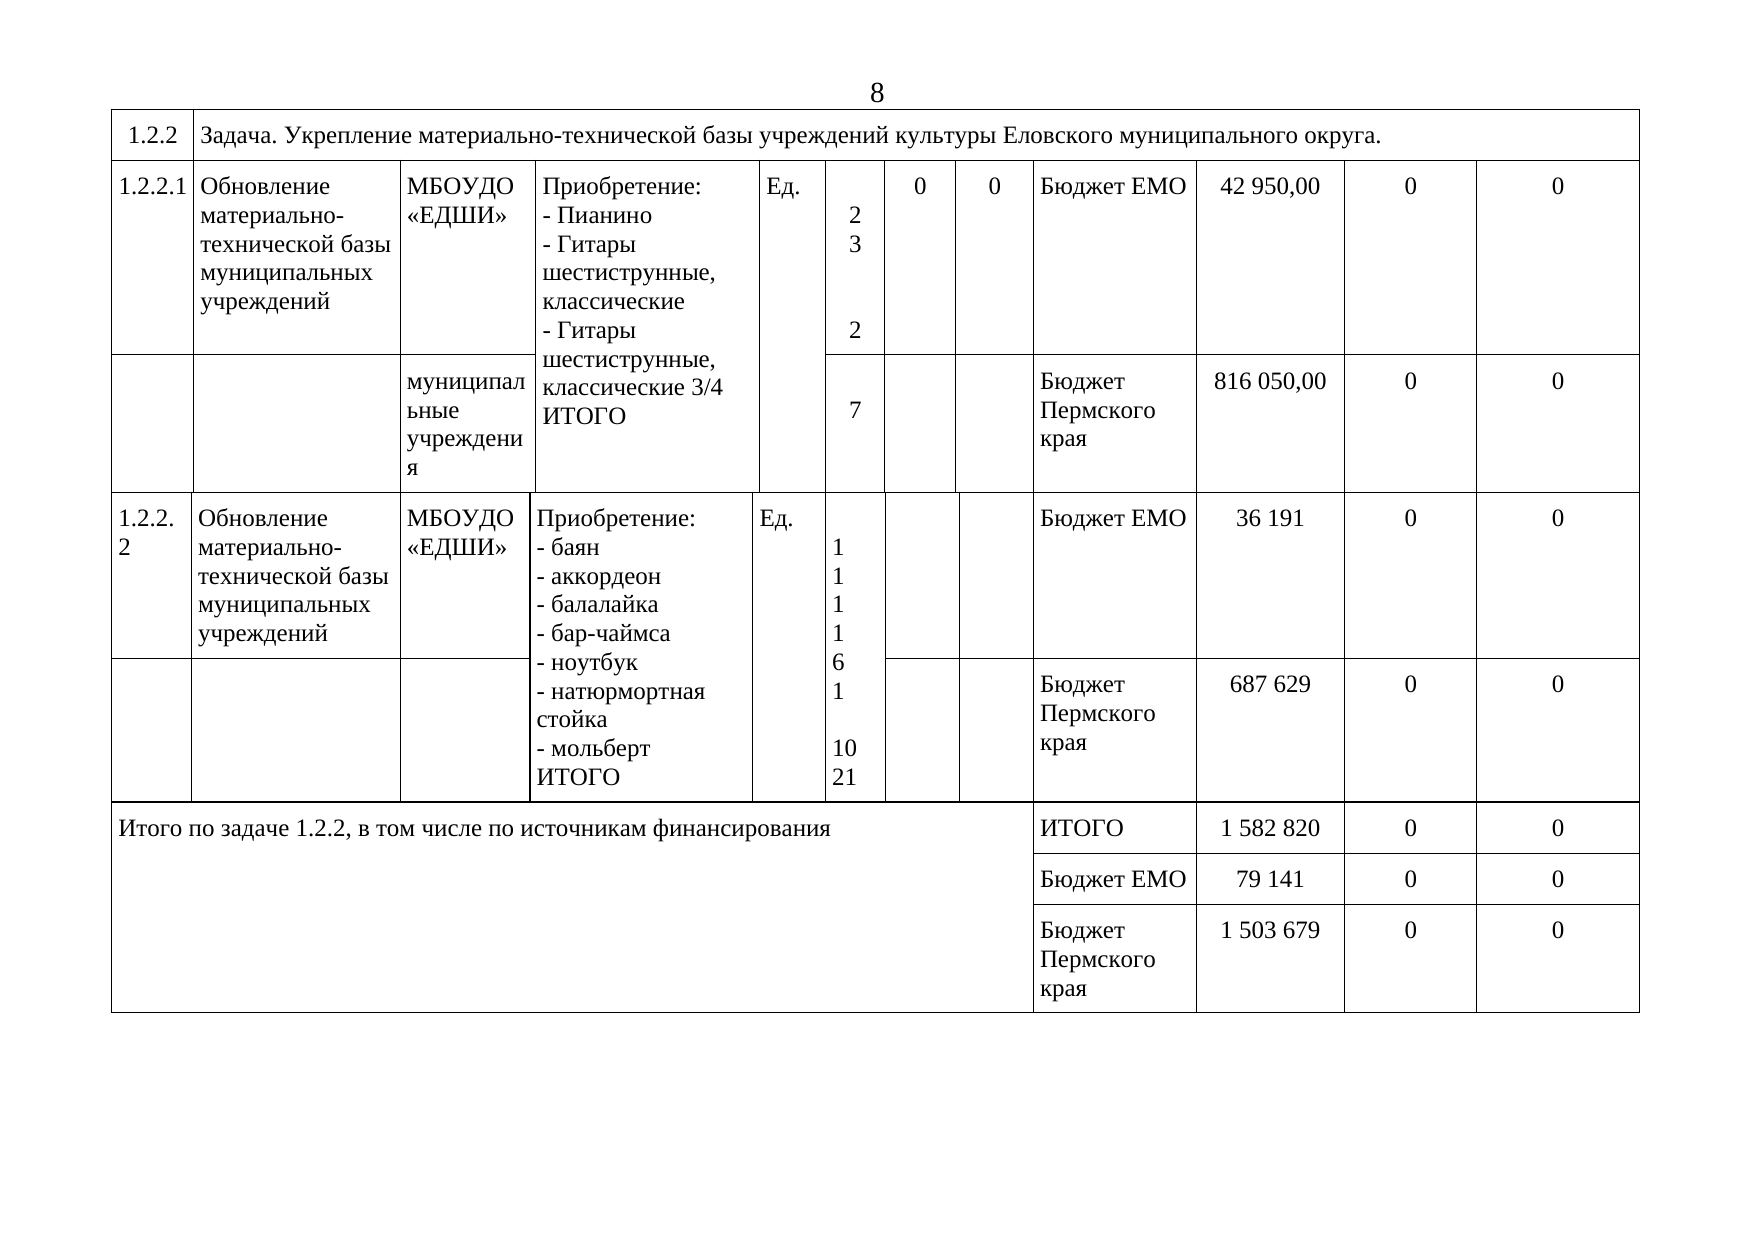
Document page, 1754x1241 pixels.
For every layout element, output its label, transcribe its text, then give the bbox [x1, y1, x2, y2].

table_cell Бюджет Пермского края [1034, 905, 1196, 1012]
table_cell 1.2.2 [112, 110, 193, 159]
table_cell Бюджет ЕМО [1034, 493, 1196, 658]
table_cell [194, 355, 400, 492]
table_cell [956, 355, 1033, 492]
table_cell [960, 493, 1033, 658]
table_cell 0 [1345, 659, 1476, 801]
table_cell 0 [1477, 493, 1639, 658]
table_cell МБОУДО «ЕДШИ» [401, 161, 535, 354]
table_cell [112, 355, 193, 492]
table_cell 1 503 679 [1197, 905, 1344, 1012]
table_cell 0 [1345, 854, 1476, 903]
table_cell Ед. [760, 161, 825, 492]
table_cell 42 950,00 [1197, 161, 1344, 354]
table_cell Бюджет Пермского края [1034, 355, 1196, 492]
table_cell 0 [1345, 161, 1476, 354]
table_cell 0 [1345, 493, 1476, 658]
table_cell [192, 659, 400, 801]
table_cell Обновление материально-технической базы муниципальных учреждений [194, 161, 400, 354]
table_cell 2 3 2 [826, 161, 884, 354]
table_cell ИТОГО [1034, 803, 1196, 852]
table_cell 79 141 [1197, 854, 1344, 903]
table_cell 7 [826, 355, 884, 492]
table_cell Приобретение: - баян - аккордеон - балалайка - бар-чаймса - ноутбук - натюрмортная стойка - мольберт ИТОГО [531, 493, 752, 801]
table_cell Бюджет ЕМО [1034, 161, 1196, 354]
table_cell Бюджет Пермского края [1034, 659, 1196, 801]
table_cell Бюджет ЕМО [1034, 854, 1196, 903]
table_cell Обновление материально-технической базы муниципальных учреждений [192, 493, 400, 658]
table_cell муниципальные учреждения [401, 355, 535, 492]
table_cell 36 191 [1197, 493, 1344, 658]
table_cell 0 [1477, 803, 1639, 852]
table_cell 0 [885, 161, 955, 354]
table_cell [960, 659, 1033, 801]
table_cell 1.2.2.2 [112, 493, 191, 658]
table_cell 1.2.2.1 [112, 161, 193, 354]
table_cell 0 [1345, 355, 1476, 492]
table_cell 816 050,00 [1197, 355, 1344, 492]
table_cell [885, 355, 955, 492]
table_cell 0 [1477, 355, 1639, 492]
table_cell Ед. [753, 493, 825, 801]
table_cell [401, 659, 529, 801]
table_cell МБОУДО «ЕДШИ» [401, 493, 529, 658]
table_cell 0 [1477, 659, 1639, 801]
table_cell Итого по задаче 1.2.2, в том числе по источникам финансирования [112, 803, 1033, 1012]
table_cell 0 [1477, 161, 1639, 354]
table_cell 1 1 1 1 6 1 10 21 [826, 493, 885, 801]
table_cell 1 582 820 [1197, 803, 1344, 852]
table_cell [886, 659, 959, 801]
table_cell [886, 493, 959, 658]
table_cell 0 [1477, 854, 1639, 903]
table_cell 0 [1345, 905, 1476, 1012]
table_cell Задача. Укрепление материально-технической базы учреждений культуры Еловского муниципального округа. [194, 110, 1639, 159]
table_cell 0 [1477, 905, 1639, 1012]
table_cell 0 [1345, 803, 1476, 852]
table_cell [112, 659, 191, 801]
table_cell 687 629 [1197, 659, 1344, 801]
table_cell Приобретение: - Пианино - Гитары шестиструнные, классические - Гитары шестиструнные, классические 3/4 ИТОГО [536, 161, 759, 492]
table_cell 0 [956, 161, 1033, 354]
